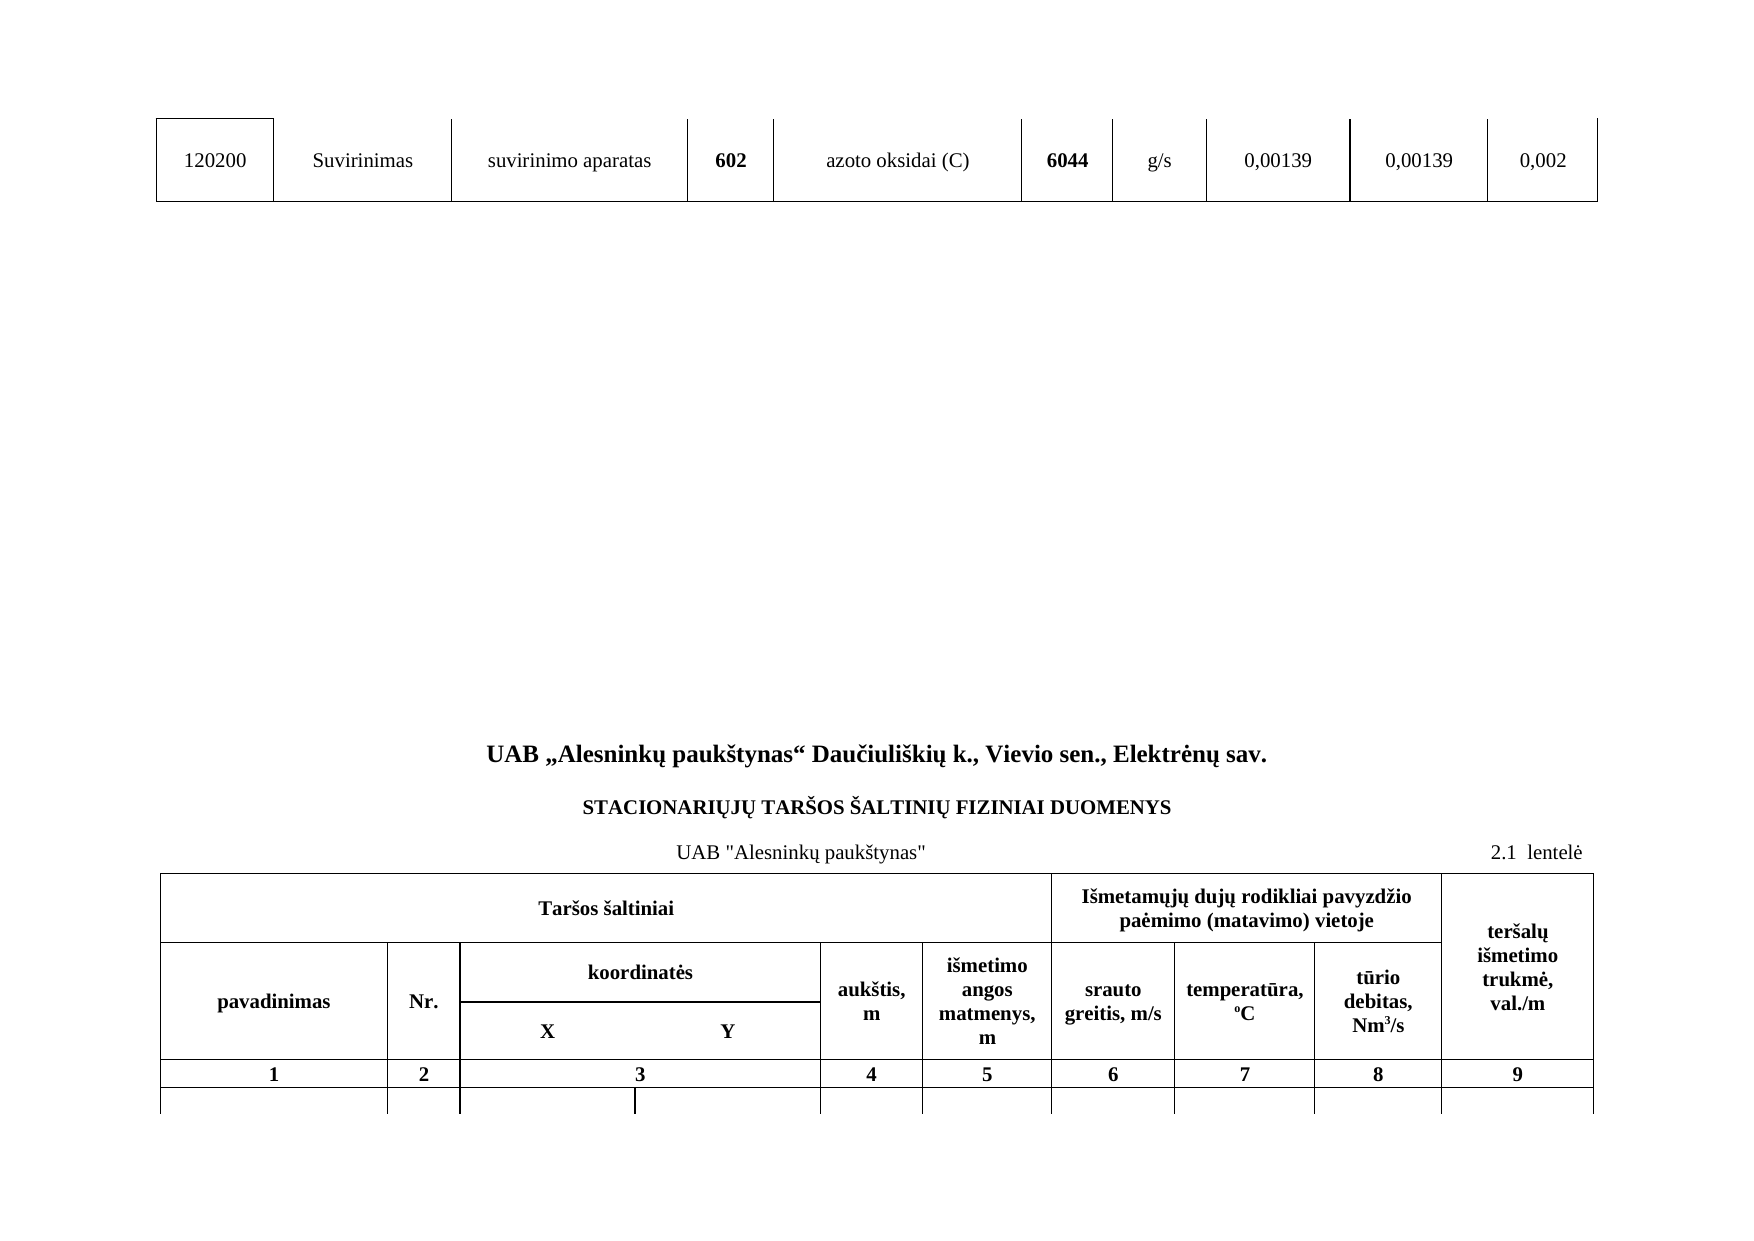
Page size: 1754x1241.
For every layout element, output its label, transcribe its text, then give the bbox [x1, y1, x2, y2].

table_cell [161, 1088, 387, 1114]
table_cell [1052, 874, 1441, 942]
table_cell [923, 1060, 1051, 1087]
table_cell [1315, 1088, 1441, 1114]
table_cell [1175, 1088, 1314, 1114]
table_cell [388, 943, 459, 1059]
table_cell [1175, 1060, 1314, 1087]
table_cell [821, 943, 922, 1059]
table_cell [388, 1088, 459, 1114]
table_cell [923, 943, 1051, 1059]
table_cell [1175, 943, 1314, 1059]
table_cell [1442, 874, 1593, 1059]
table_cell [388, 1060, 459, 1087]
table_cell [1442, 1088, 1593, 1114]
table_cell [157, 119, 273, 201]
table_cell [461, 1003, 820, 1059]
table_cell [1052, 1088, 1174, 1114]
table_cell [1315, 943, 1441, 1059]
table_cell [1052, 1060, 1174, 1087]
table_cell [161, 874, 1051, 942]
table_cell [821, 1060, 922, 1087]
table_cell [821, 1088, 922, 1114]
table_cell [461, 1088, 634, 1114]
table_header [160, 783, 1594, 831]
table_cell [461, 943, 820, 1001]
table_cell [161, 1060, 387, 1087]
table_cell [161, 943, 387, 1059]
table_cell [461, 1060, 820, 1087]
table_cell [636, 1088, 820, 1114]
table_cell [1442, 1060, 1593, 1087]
text UAB „Alesninkų paukštynas“ Daučiuliškių k., Vievio sen., Elektrėnų sav. [118, 739, 1636, 768]
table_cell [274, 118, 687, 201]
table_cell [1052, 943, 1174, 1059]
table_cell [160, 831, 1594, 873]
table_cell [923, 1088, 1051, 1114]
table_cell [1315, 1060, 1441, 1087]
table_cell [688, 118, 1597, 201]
